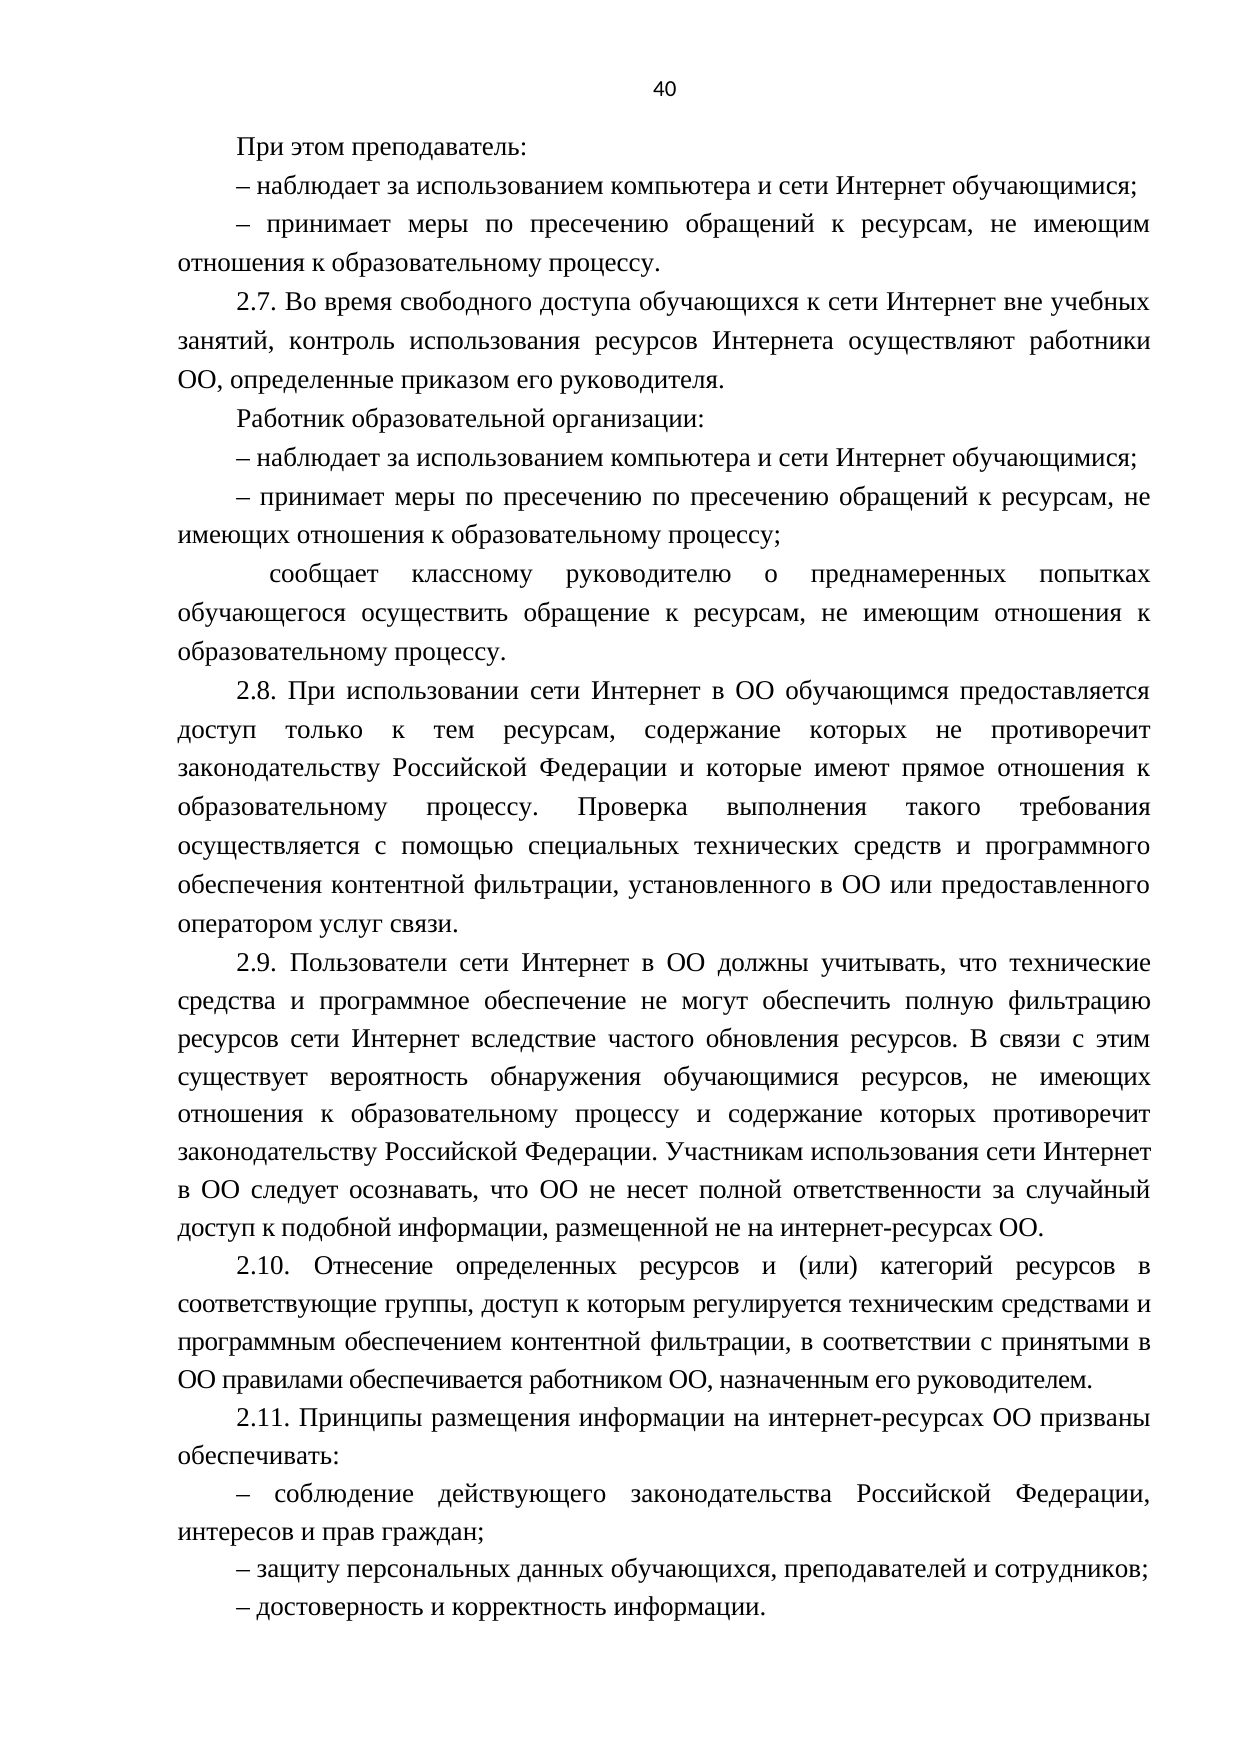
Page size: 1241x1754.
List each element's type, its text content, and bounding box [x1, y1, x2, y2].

text 2.9. Пользователи сети Интернет в ОО должны учитывать, что технические средства и программное обеспечение не могут обеспечить полную фильтрацию ресурсов сети Интернет вследствие частого обновления ресурсов. В связи с этим существует вероятность обнаружения обучающимися ресурсов, не имеющих отношения к образовательному процессу и содержание которых противоречит законодательству Российской Федерации. Участникам использования сети Интернет в ОО следует осознавать, что ОО не несет полной ответственности за случайный доступ к подобной информации, размещенной не на интернет-ресурсах ОО. [177, 946, 1152, 1242]
text – защиту персональных данных обучающихся, преподавателей и сотрудников; [177, 1552, 1152, 1584]
text 2.7. Во время свободного доступа обучающихся к сети Интернет вне учебных занятий, контроль использования ресурсов Интернета осуществляют работники ОО, определенные приказом его руководителя. [177, 285, 1152, 394]
text сообщает классному руководителю о преднамеренных попытках обучающегося осуществить обращение к ресурсам, не имеющим отношения к образовательному процессу. [177, 557, 1152, 666]
text – принимает меры по пресечению обращений к ресурсам, не имеющим отношения к образовательному процессу. [177, 208, 1152, 278]
text – достоверность и корректность информации. [177, 1590, 1152, 1622]
text – наблюдает за использованием компьютера и сети Интернет обучающимися; [177, 441, 1152, 472]
text 2.8. При использовании сети Интернет в ОО обучающимся предоставляется доступ только к тем ресурсам, содержание которых не противоречит законодательству Российской Федерации и которые имеют прямое отношения к образовательному процессу. Проверка выполнения такого требования осуществляется с помощью специальных технических средств и программного обеспечения контентной фильтрации, установленного в ОО или предоставленного оператором услуг связи. [177, 674, 1152, 938]
text – принимает меры по пресечению по пресечению обращений к ресурсам, не имеющих отношения к образовательному процессу; [177, 479, 1152, 549]
text 2.10. Отнесение определенных ресурсов и (или) категорий ресурсов в соответствующие группы, доступ к которым регулируется техническим средствами и программным обеспечением контентной фильтрации, в соответствии с принятыми в ОО правилами обеспечивается работником ОО, назначенным его руководителем. [177, 1249, 1152, 1394]
text При этом преподаватель: [177, 130, 1152, 161]
text Работник образовательной организации: [177, 402, 1152, 433]
text 2.11. Принципы размещения информации на интернет-ресурсах ОО призваны обеспечивать: [177, 1401, 1152, 1470]
text – наблюдает за использованием компьютера и сети Интернет обучающимися; [177, 169, 1152, 200]
text – соблюдение действующего законодательства Российской Федерации, интересов и прав граждан; [177, 1477, 1152, 1546]
